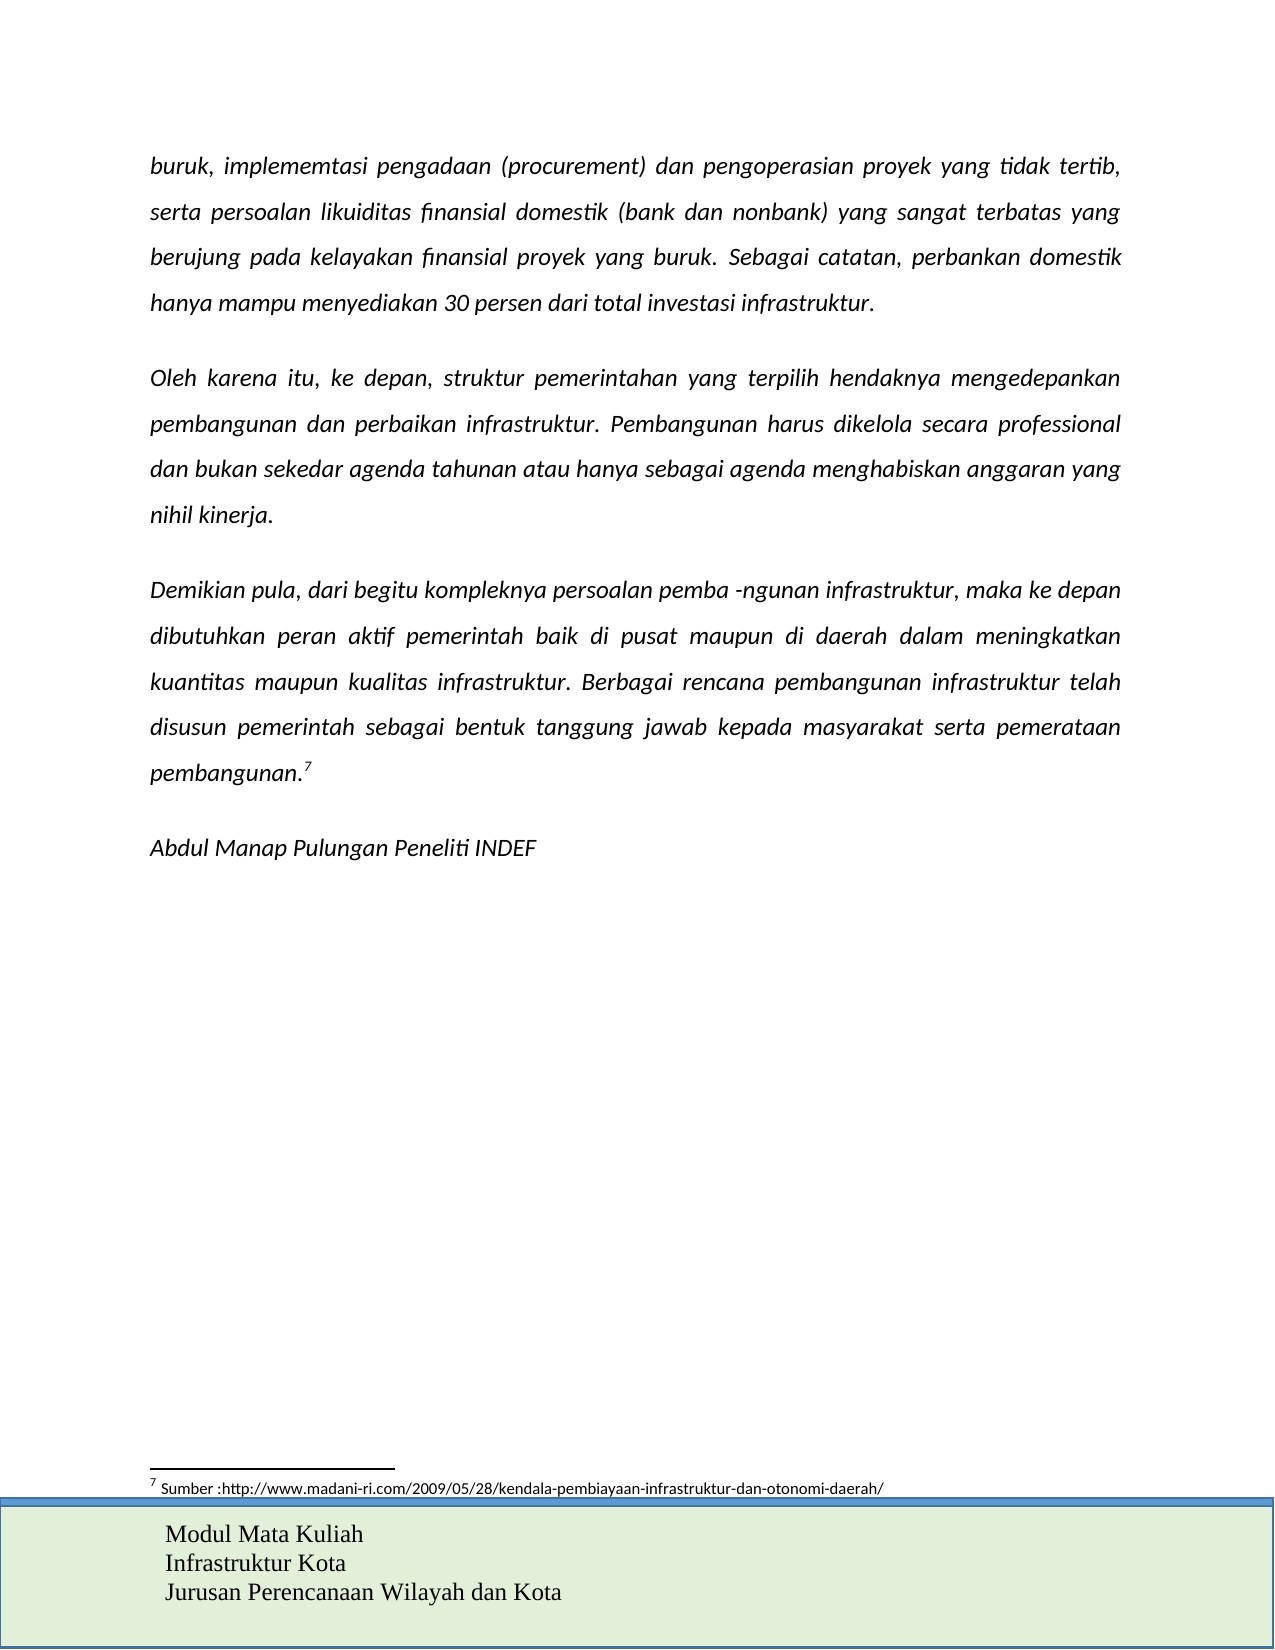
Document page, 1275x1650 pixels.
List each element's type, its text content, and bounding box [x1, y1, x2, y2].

text Oleh karena itu, ke depan, struktur pemerintahan yang terpilih hendaknya mengedepankan pembangunan dan perbaikan infrastruktur. Pembangunan harus dikelola secara professional dan bukan sekedar agenda tahunan atau hanya sebagai agenda menghabiskan anggaran yang nihil kinerja. [150, 362, 1125, 530]
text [150, 150, 1125, 318]
text Abdul Manap Pulungan Peneliti INDEF [150, 832, 1125, 862]
text Demikian pula, dari begitu kompleknya persoalan pemba -ngunan infrastruktur, maka ke depan dibutuhkan peran aktif pemerintah baik di pusat maupun di daerah dalam meningkatkan kuantitas maupun kualitas infrastruktur. Berbagai rencana pembangunan infrastruktur telah disusun pemerintah sebagai bentuk tanggung jawab kepada masyarakat serta pemerataan pembangunan. [150, 574, 1125, 788]
